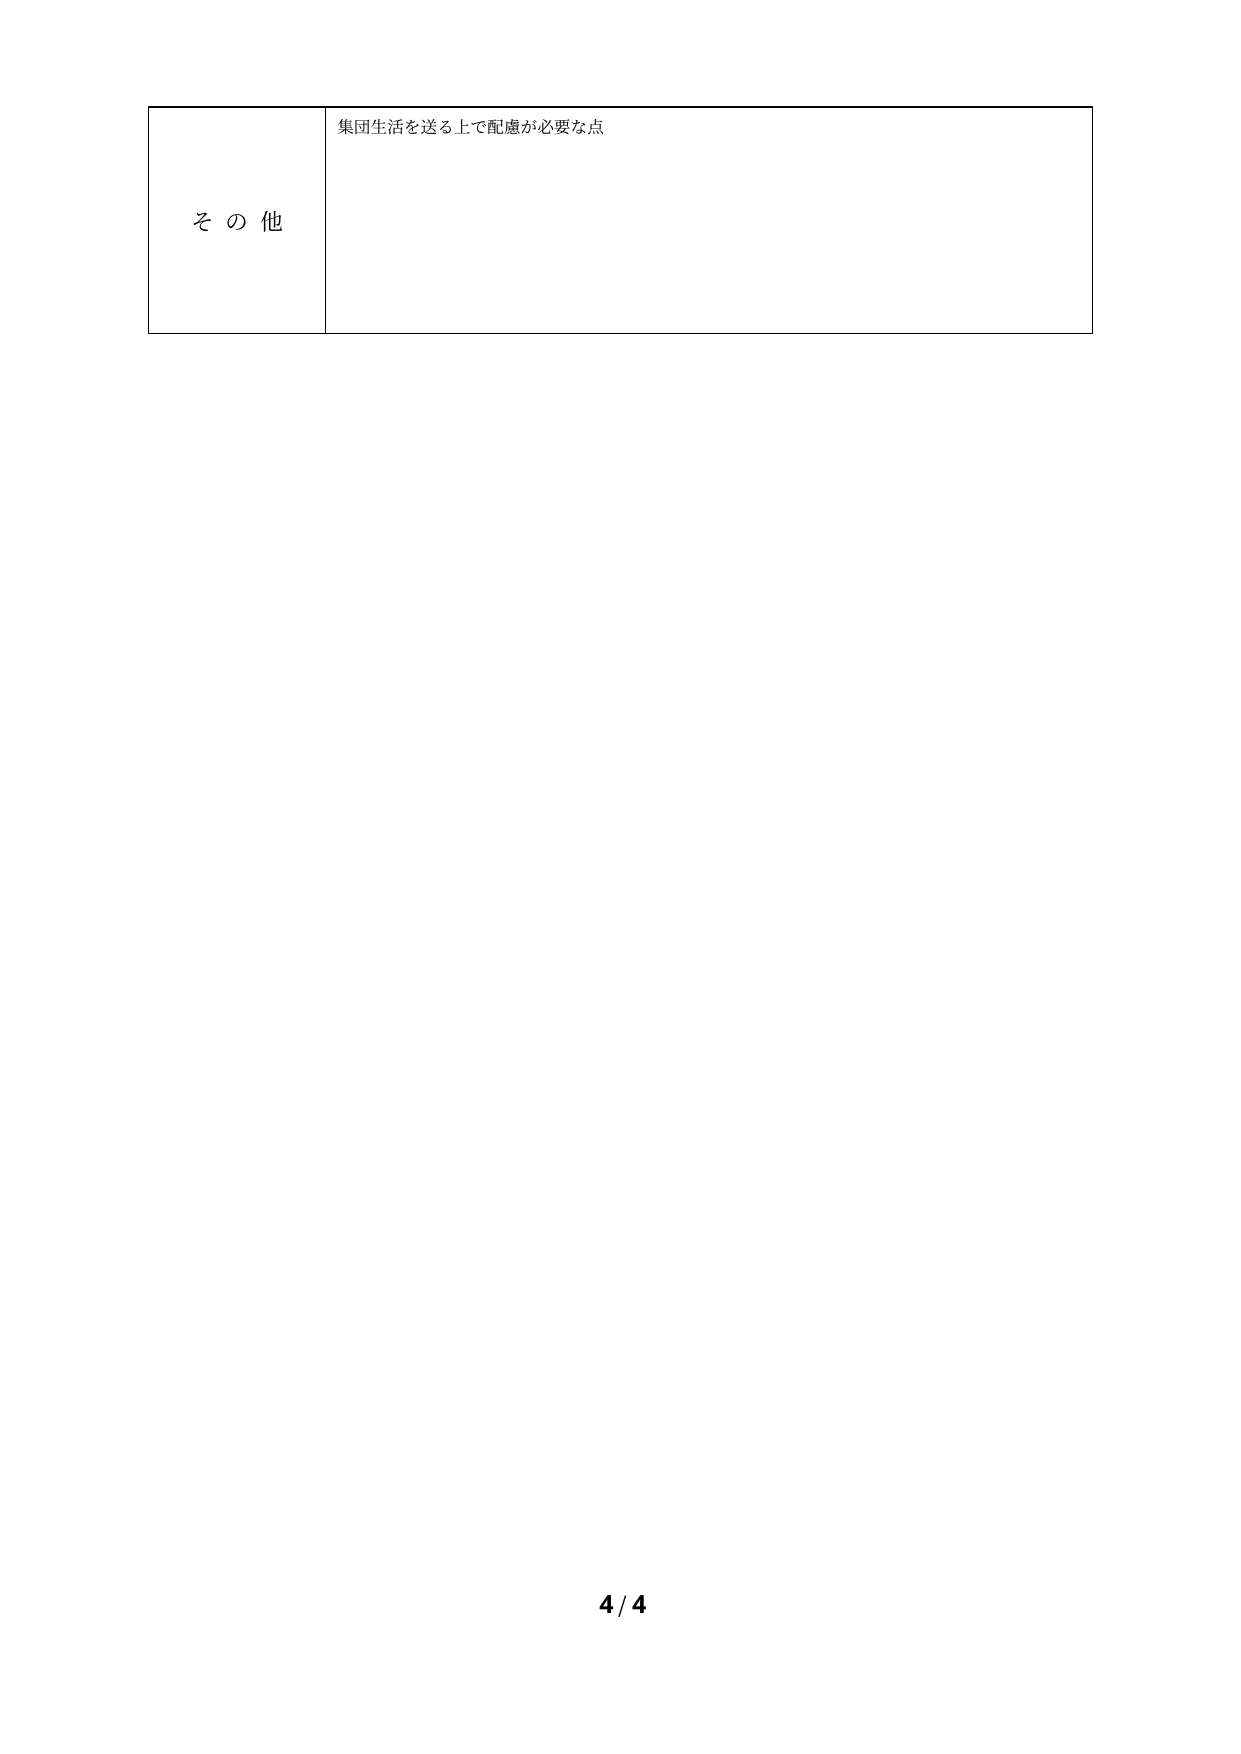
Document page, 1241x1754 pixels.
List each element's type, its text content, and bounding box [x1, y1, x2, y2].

table_cell その他 [149, 108, 325, 332]
table_cell 集団生活を送る上で配慮が必要な点 [326, 108, 1092, 332]
